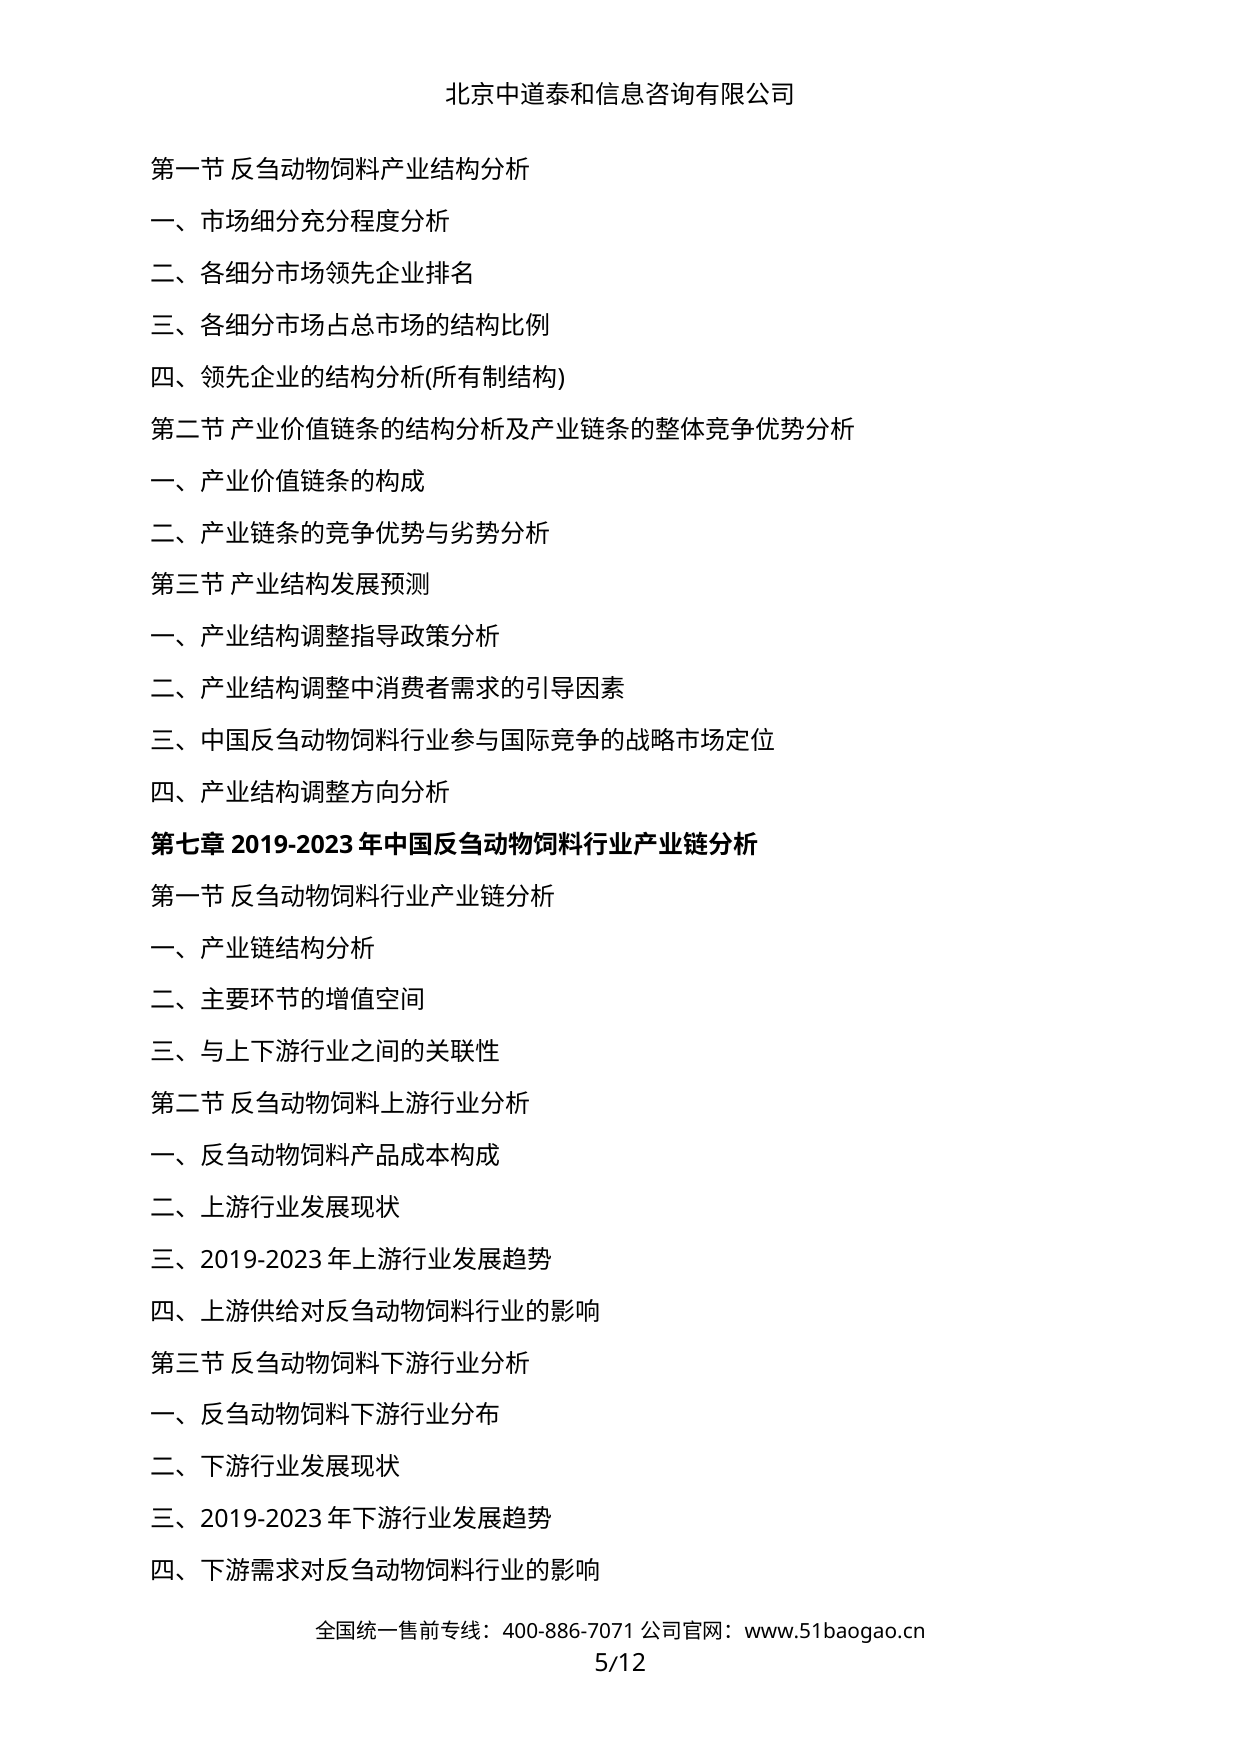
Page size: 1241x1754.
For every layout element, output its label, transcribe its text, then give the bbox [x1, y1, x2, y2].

text 二、主要环节的增值空间 [150, 980, 1090, 1016]
text 三、中国反刍动物饲料行业参与国际竞争的战略市场定位 [150, 721, 1090, 757]
text 第三节 反刍动物饲料下游行业分析 [150, 1343, 1090, 1379]
text 一、产业链结构分析 [150, 928, 1090, 964]
text 四、下游需求对反刍动物饲料行业的影响 [150, 1551, 1090, 1587]
text 第一节 反刍动物饲料行业产业链分析 [150, 876, 1090, 912]
text 二、各细分市场领先企业排名 [150, 254, 1090, 290]
text 一、产业结构调整指导政策分析 [150, 617, 1090, 653]
text 二、上游行业发展现状 [150, 1187, 1090, 1224]
text 第二节 产业价值链条的结构分析及产业链条的整体竞争优势分析 [150, 409, 1090, 446]
text 第七章 2019-2023年中国反刍动物饲料行业产业链分析 [150, 824, 1090, 861]
text 三、2019-2023年下游行业发展趋势 [150, 1499, 1090, 1535]
text 三、与上下游行业之间的关联性 [150, 1032, 1090, 1068]
text 第一节 反刍动物饲料产业结构分析 [150, 150, 1090, 186]
text 三、2019-2023年上游行业发展趋势 [150, 1239, 1090, 1276]
text 一、反刍动物饲料产品成本构成 [150, 1136, 1090, 1172]
text 三、各细分市场占总市场的结构比例 [150, 306, 1090, 342]
text 二、产业链条的竞争优势与劣势分析 [150, 513, 1090, 549]
text 一、产业价值链条的构成 [150, 461, 1090, 497]
text 一、反刍动物饲料下游行业分布 [150, 1395, 1090, 1431]
text 第二节 反刍动物饲料上游行业分析 [150, 1084, 1090, 1120]
text 一、市场细分充分程度分析 [150, 202, 1090, 238]
text 二、产业结构调整中消费者需求的引导因素 [150, 669, 1090, 705]
text 二、下游行业发展现状 [150, 1447, 1090, 1483]
text 第三节 产业结构发展预测 [150, 565, 1090, 601]
text 四、上游供给对反刍动物饲料行业的影响 [150, 1291, 1090, 1327]
text 四、产业结构调整方向分析 [150, 772, 1090, 809]
text 四、领先企业的结构分析(所有制结构) [150, 357, 1090, 394]
